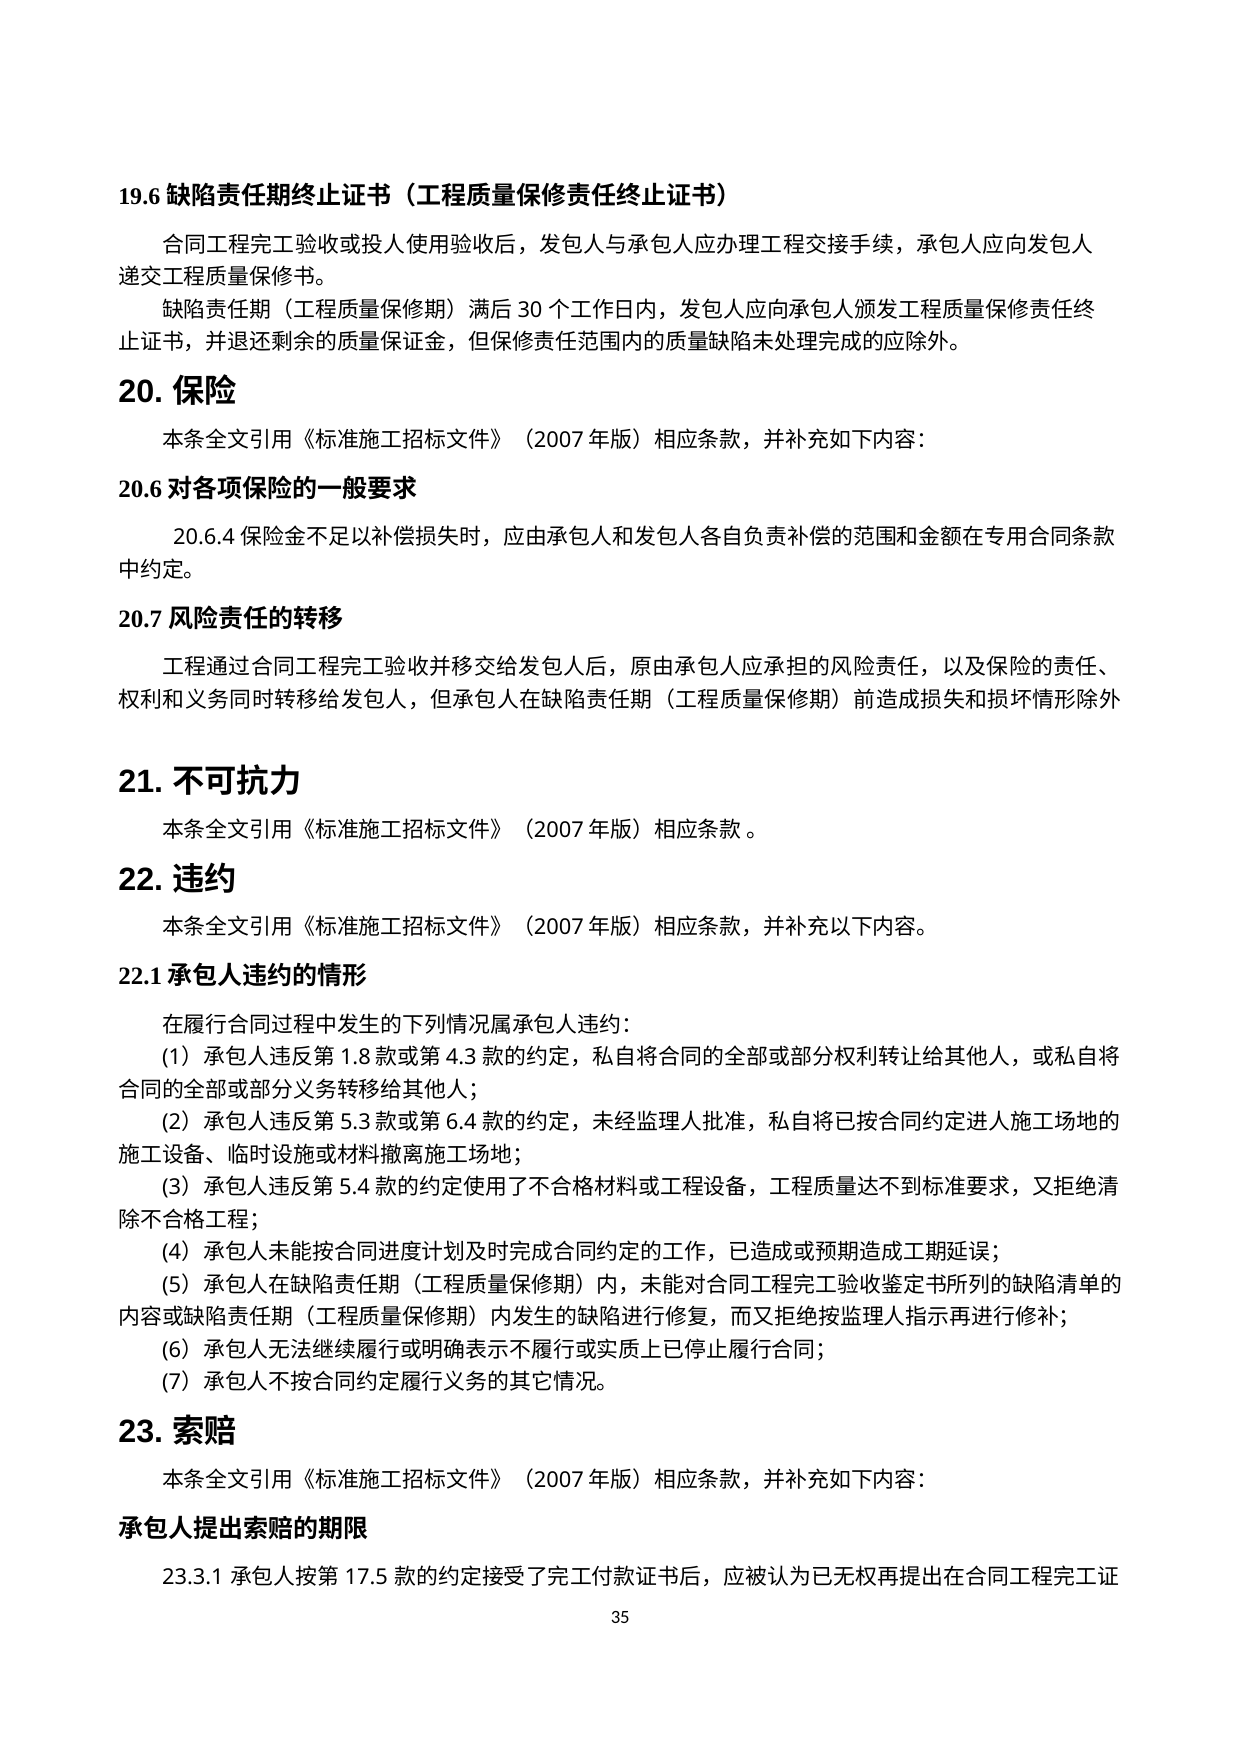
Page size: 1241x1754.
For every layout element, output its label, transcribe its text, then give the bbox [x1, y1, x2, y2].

text (7）承包人不按合同约定履行义务的其它情况。 [118, 1364, 1122, 1396]
subtitle 19.6 缺陷责任期终止证书（工程质量保修责任终止证书） [118, 161, 1122, 226]
text (2）承包人违反第5.3款或第6.4 款的约定，未经监理人批准，私自将已按合同约定进人施工场地的施工设备、临时设施或材料撤离施工场地； [118, 1104, 1122, 1169]
subtitle 20.6对各项保险的一般要求 [118, 454, 1122, 519]
text 缺陷责任期（工程质量保修期）满后30 个工作日内，发包人应向承包人颁发工程质量保修责任终止证书，并退还剩余的质量保证金，但保修责任范围内的质量缺陷未处理完成的应除外。 [118, 291, 1096, 356]
subtitle 22. 违约 [118, 844, 1122, 909]
text 工程通过合同工程完工验收并移交给发包人后，原由承包人应承担的风险责任，以及保险的责任、权利和义务同时转移给发包人，但承包人在缺陷责任期（工程质量保修期）前造成损失和损坏情形除外。 [118, 649, 1122, 746]
text 在履行合同过程中发生的下列情况属承包人违约： [118, 1006, 1122, 1039]
text 合同工程完工验收或投人使用验收后，发包人与承包人应办理工程交接手续，承包人应向发包人递交工程质量保修书。 [118, 226, 1096, 291]
subtitle 20.7 风险责任的转移 [118, 584, 1122, 649]
text 保险金不足以补偿损失时，应由承包人和发包人各自负责补偿的范围和金额在专用合同条款中约定。 [118, 519, 1122, 584]
subtitle 22.1承包人违约的情形 [118, 941, 1122, 1006]
subtitle 21. 不可抗力 [118, 746, 1122, 811]
text 本条全文引用《标准施工招标文件》（2007年版）相应条款，并补充以下内容。 [118, 909, 1122, 941]
text 本条全文引用《标准施工招标文件》（2007年版）相应条款，并补充如下内容： [118, 1461, 1122, 1494]
subtitle 20. 保险 [118, 356, 1122, 421]
text (1）承包人违反第1.8款或第4.3 款的约定，私自将合同的全部或部分权利转让给其他人，或私自将合同的全部或部分义务转移给其他人； [118, 1039, 1122, 1104]
text 本条全文引用《标准施工招标文件》（2007年版）相应条款 。 [118, 811, 1122, 844]
subtitle 承包人提出索赔的期限 [118, 1494, 1122, 1559]
text (4）承包人未能按合同进度计划及时完成合同约定的工作，已造成或预期造成工期延误； [118, 1234, 1122, 1266]
text 本条全文引用《标准施工招标文件》（2007年版）相应条款，并补充如下内容： [118, 421, 1122, 454]
subtitle 23. 索赔 [118, 1396, 1122, 1461]
text (6）承包人无法继续履行或明确表示不履行或实质上已停止履行合同； [118, 1331, 1122, 1364]
text (3）承包人违反第5.4 款的约定使用了不合格材料或工程设备，工程质量达不到标准要求，又拒绝清除不合格工程； [118, 1169, 1122, 1234]
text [118, 1559, 1122, 1591]
text (5）承包人在缺陷责任期（工程质量保修期）内，未能对合同工程完工验收鉴定书所列的缺陷清单的内容或缺陷责任期（工程质量保修期）内发生的缺陷进行修复，而又拒绝按监理人指示再进行修补； [118, 1266, 1122, 1331]
